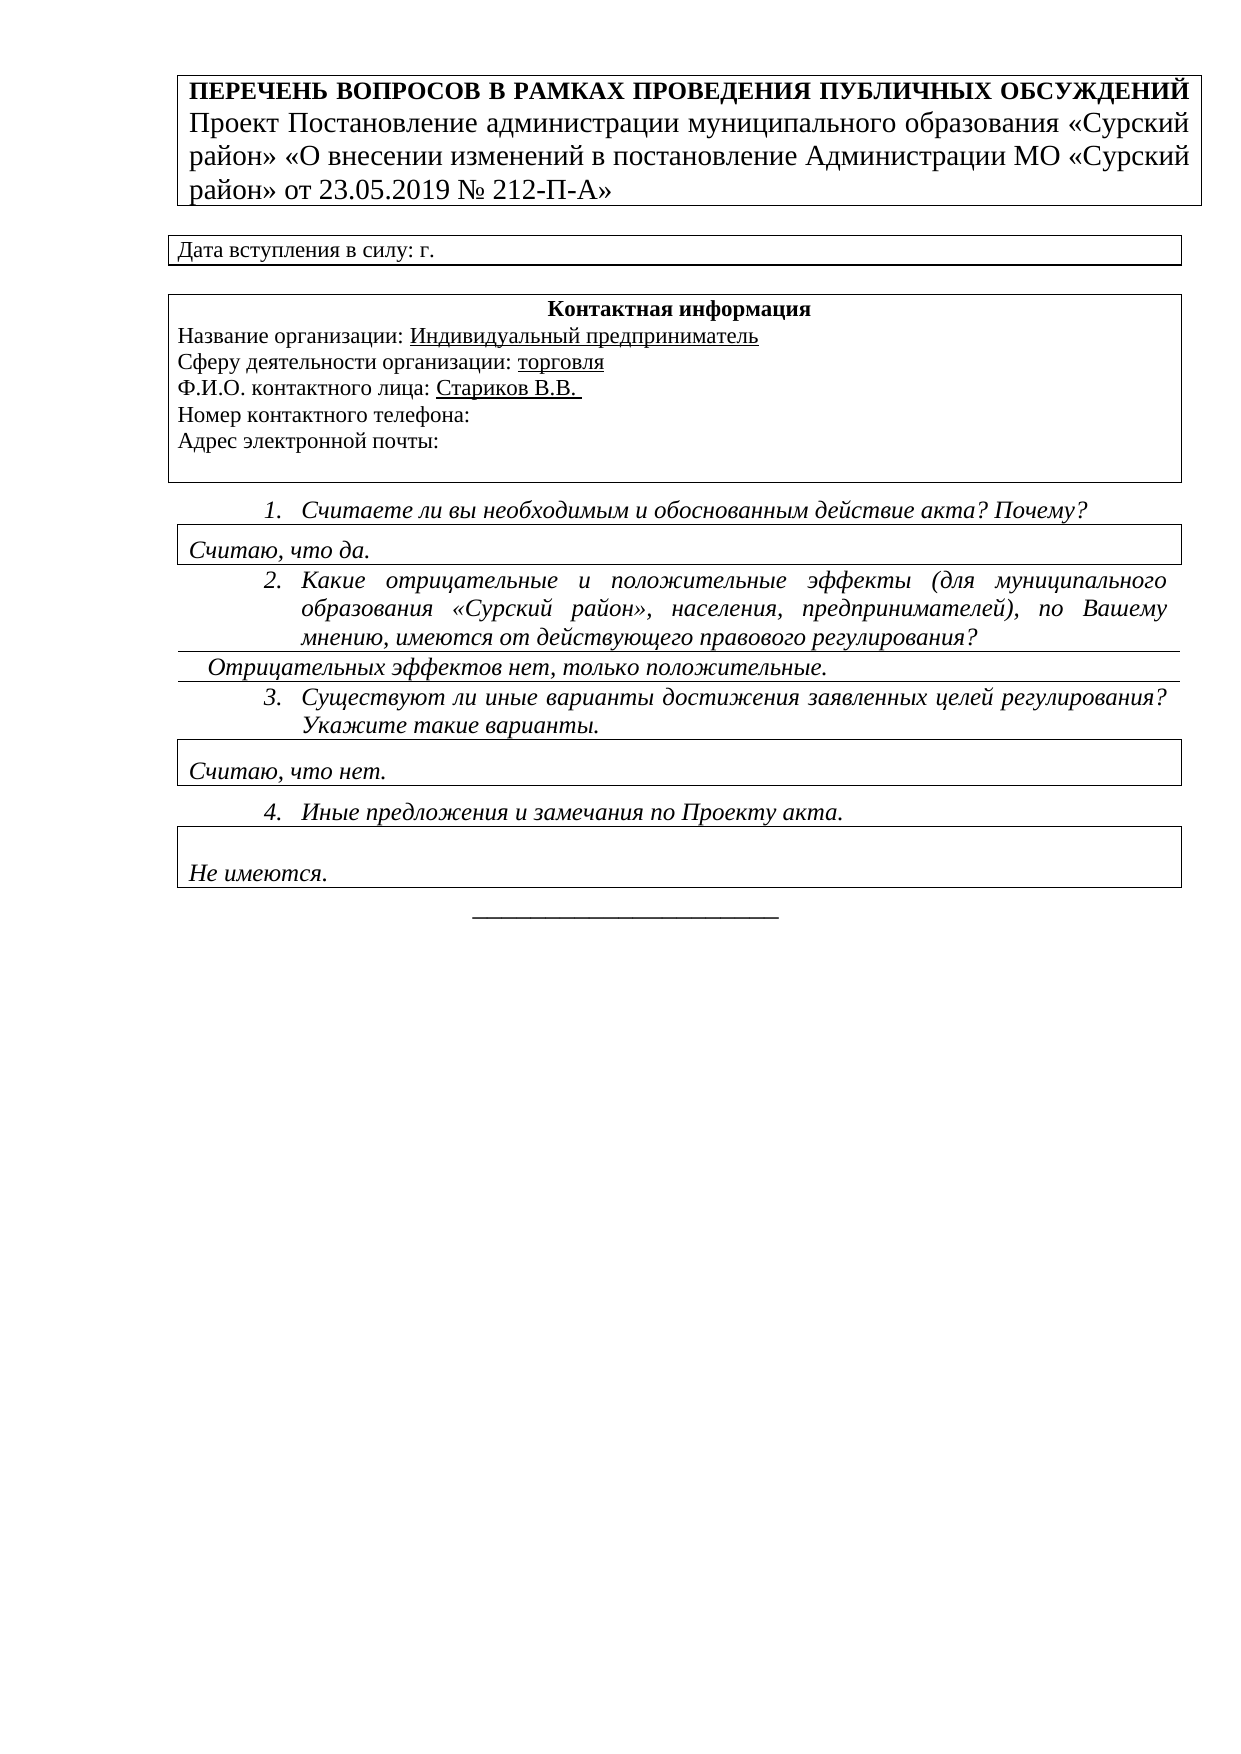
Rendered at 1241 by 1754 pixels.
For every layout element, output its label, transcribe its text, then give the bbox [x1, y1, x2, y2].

table_header Считаете ли вы необходимым и обоснованным действие акта? Почему? [177, 483, 1181, 524]
text _____________________ [398, 888, 1181, 922]
table_cell Считаю, что да. [178, 525, 1181, 564]
text Контактная информация [169, 295, 1181, 322]
text Дата вступления в силу: г. [169, 236, 1181, 264]
text Ф.И.О. контактного лица: Стариков В.В. [177, 374, 1181, 401]
table_cell Какие отрицательные и положительные эффекты (для муниципального образования «Cурский район», населения, предпринимателей), по Вашему мнению, имеются от действующего правового регулирования? [177, 565, 1181, 651]
table_cell Существуют ли иные варианты достижения заявленных целей регулирования? Укажите такие варианты. [177, 681, 1181, 739]
table_cell Отрицательных эффектов нет, только положительные. [177, 651, 1181, 681]
table_header ПЕРЕЧЕНЬ ВОПРОСОВ В РАМКАХ ПРОВЕДЕНИЯ ПУБЛИЧНЫХ ОБСУЖДЕНИЙ Проект Постановление администрации муниципального образования «Сурский район» «О внесении изменений в постановление Администрации МО «Сурский район» от 23.05.2019 № 212-П-А» [178, 76, 1201, 205]
text Адрес электронной почты: [177, 427, 1181, 453]
text Сферу деятельности организации: торговля [177, 348, 1181, 374]
table_cell Иные предложения и замечания по Проекту акта. [177, 786, 1181, 826]
text Название организации: Индивидуальный предприниматель [177, 322, 1181, 348]
table_cell Не имеются. [178, 827, 1181, 887]
table_cell Считаю, что нет. [178, 740, 1181, 785]
text Номер контактного телефона: [177, 401, 1181, 427]
